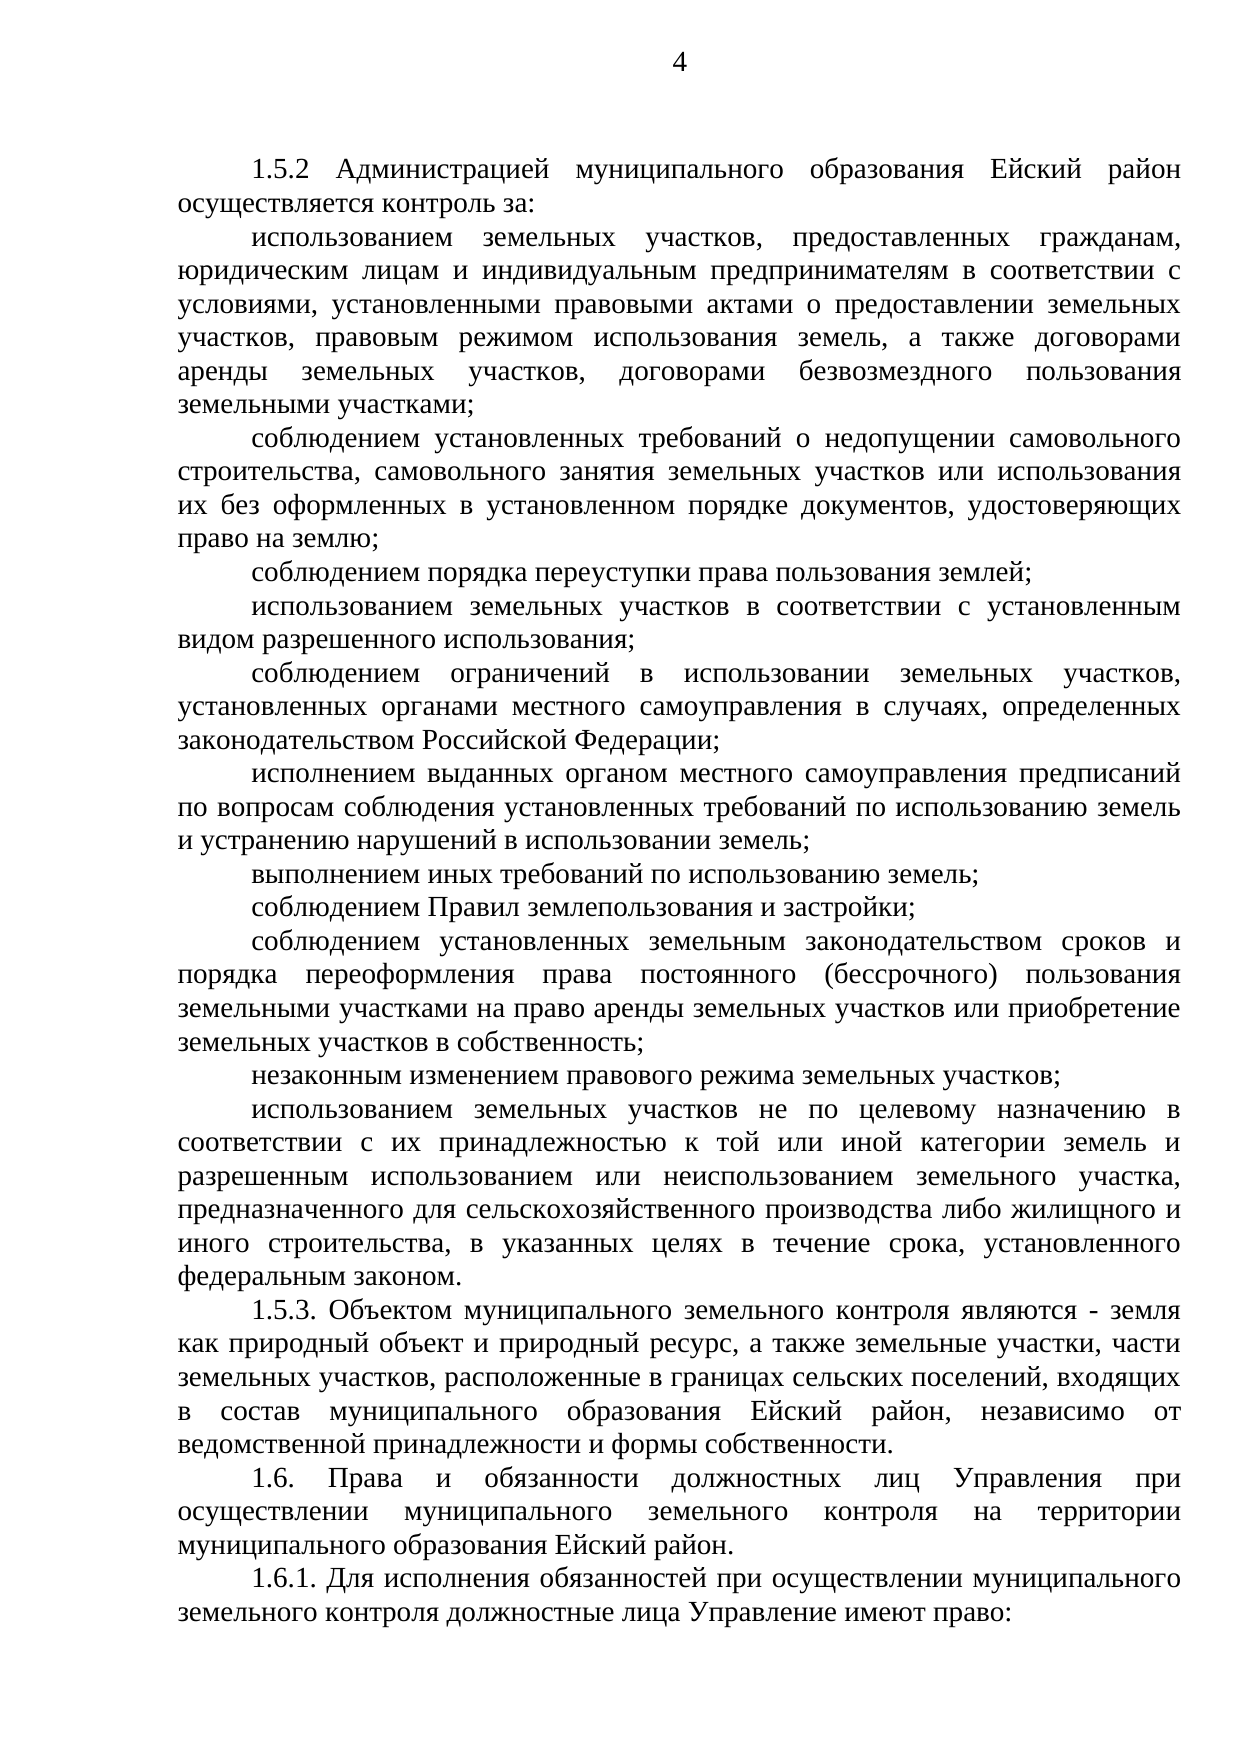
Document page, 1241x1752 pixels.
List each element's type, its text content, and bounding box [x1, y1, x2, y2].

text соблюдением Правил землепользования и застройки; [177, 889, 1182, 923]
text соблюдением установленных требований о недопущении самовольного строительства, самовольного занятия земельных участков или использования их без оформленных в установленном порядке документов, удостоверяющих право на землю; [177, 420, 1182, 554]
text соблюдением ограничений в использовании земельных участков, установленных органами местного самоуправления в случаях, определенных законодательством Российской Федерации; [177, 655, 1182, 755]
text использованием земельных участков не по целевому назначению в соответствии с их принадлежностью к той или иной категории земель и разрешенным использованием или неиспользованием земельного участка, предназначенного для сельскохозяйственного производства либо жилищного и иного строительства, в указанных целях в течение срока, установленного федеральным законом. [177, 1091, 1182, 1292]
text 1.6.1. Для исполнения обязанностей при осуществлении муниципального земельного контроля должностные лица Управление имеют право: [177, 1560, 1182, 1627]
text выполнением иных требований по использованию земель; [177, 856, 1182, 889]
text использованием земельных участков, предоставленных гражданам, юридическим лицам и индивидуальным предпринимателям в соответствии с условиями, установленными правовыми актами о предоставлении земельных участков, правовым режимом использования земель, а также договорами аренды земельных участков, договорами безвозмездного пользования земельными участками; [177, 219, 1182, 420]
text использованием земельных участков в соответствии с установленным видом разрешенного использования; [177, 588, 1182, 655]
text исполнением выданных органом местного самоуправления предписаний по вопросам соблюдения установленных требований по использованию земель и устранению нарушений в использовании земель; [177, 755, 1182, 856]
text соблюдением установленных земельным законодательством сроков и порядка переоформления права постоянного (бессрочного) пользования земельными участками на право аренды земельных участков или приобретение земельных участков в собственность; [177, 923, 1182, 1057]
text 1.5.3. Объектом муниципального земельного контроля являются - земля как природный объект и природный ресурс, а также земельные участки, части земельных участков, расположенные в границах сельских поселений, входящих в состав муниципального образования Ейский район, независимо от ведомственной принадлежности и формы собственности. [177, 1292, 1182, 1460]
text 1.5.2 Администрацией муниципального образования Ейский район осуществляется контроль за: [177, 152, 1182, 219]
text 1.6. Права и обязанности должностных лиц Управления при осуществлении муниципального земельного контроля на территории муниципального образования Ейский район. [177, 1460, 1182, 1560]
text соблюдением порядка переуступки права пользования землей; [177, 554, 1182, 588]
text незаконным изменением правового режима земельных участков; [177, 1057, 1182, 1091]
